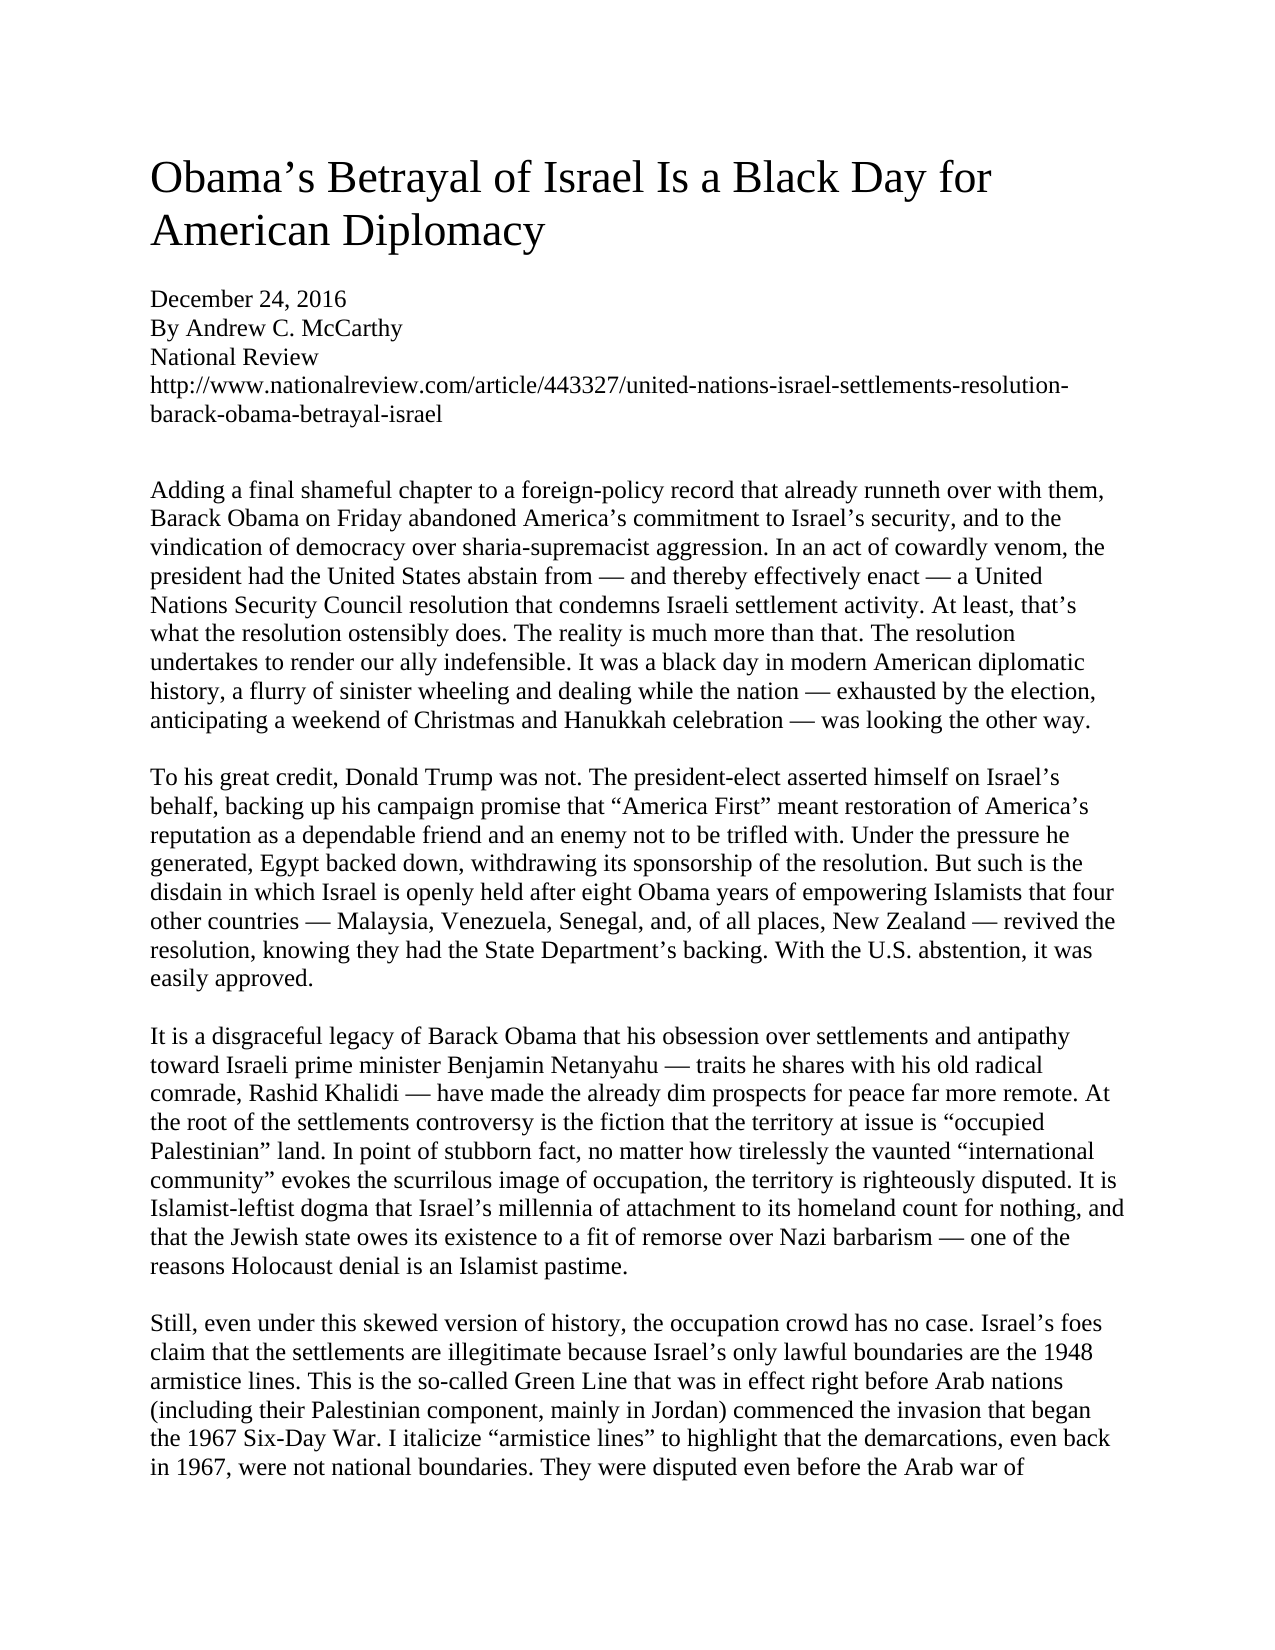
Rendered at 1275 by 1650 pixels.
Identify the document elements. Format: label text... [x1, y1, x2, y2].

text Obama’s Betrayal of Israel Is a Black Day for American Diplomacy December 24, 2016 [150, 150, 1125, 313]
text Adding a final shameful chapter to a foreign-policy record that already runneth over with them, Barack Obama on Friday abandoned America’s commitment to Israel’s security, and to the vindication of democracy over sharia-supremacist aggression. In an act of cowardly venom, the president had the United States abstain from — and thereby effectively enact — a United Nations Security Council resolution that condemns Israeli settlement activity. At least, that’s what the resolution ostensibly does. The reality is much more than that. The resolution undertakes to render our ally indefensible. It was a black day in modern American diplomatic history, a flurry of sinister wheeling and dealing while the nation — exhausted by the election, anticipating a weekend of Christmas and Hanukkah celebration — was looking the other way. [150, 475, 1125, 733]
text To his great credit, Donald Trump was not. The president-elect asserted himself on Israel’s behalf, backing up his campaign promise that “America First” meant restoration of America’s reputation as a dependable friend and an enemy not to be trifled with. Under the pressure he generated, Egypt backed down, withdrawing its sponsorship of the resolution. But such is the disdain in which Israel is openly held after eight Obama years of empowering Islamists that four other countries — Malaysia, Venezuela, Senegal, and, of all places, New Zealand — revived the resolution, knowing they had the State Department’s backing. With the U.S. abstention, it was easily approved. [150, 762, 1125, 992]
text By Andrew C. McCarthy National Review http://www.nationalreview.com/article/443327/united-nations-israel-settlements-resolution-barack-obama-betrayal-israel [150, 313, 1125, 428]
text It is a disgraceful legacy of Barack Obama that his obsession over settlements and antipathy toward Israeli prime minister Benjamin Netanyahu — traits he shares with his old radical comrade, Rashid Khalidi — have made the already dim prospects for peace far more remote. At the root of the settlements controversy is the fiction that the territory at issue is “occupied Palestinian” land. In point of stubborn fact, no matter how tirelessly the vaunted “international community” evokes the scurrilous image of occupation, the territory is righteously disputed. It is Islamist-leftist dogma that Israel’s millennia of attachment to its homeland count for nothing, and that the Jewish state owes its existence to a fit of remorse over Nazi barbarism — one of the reasons Holocaust denial is an Islamist pastime. [150, 1021, 1125, 1280]
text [150, 1308, 1125, 1481]
